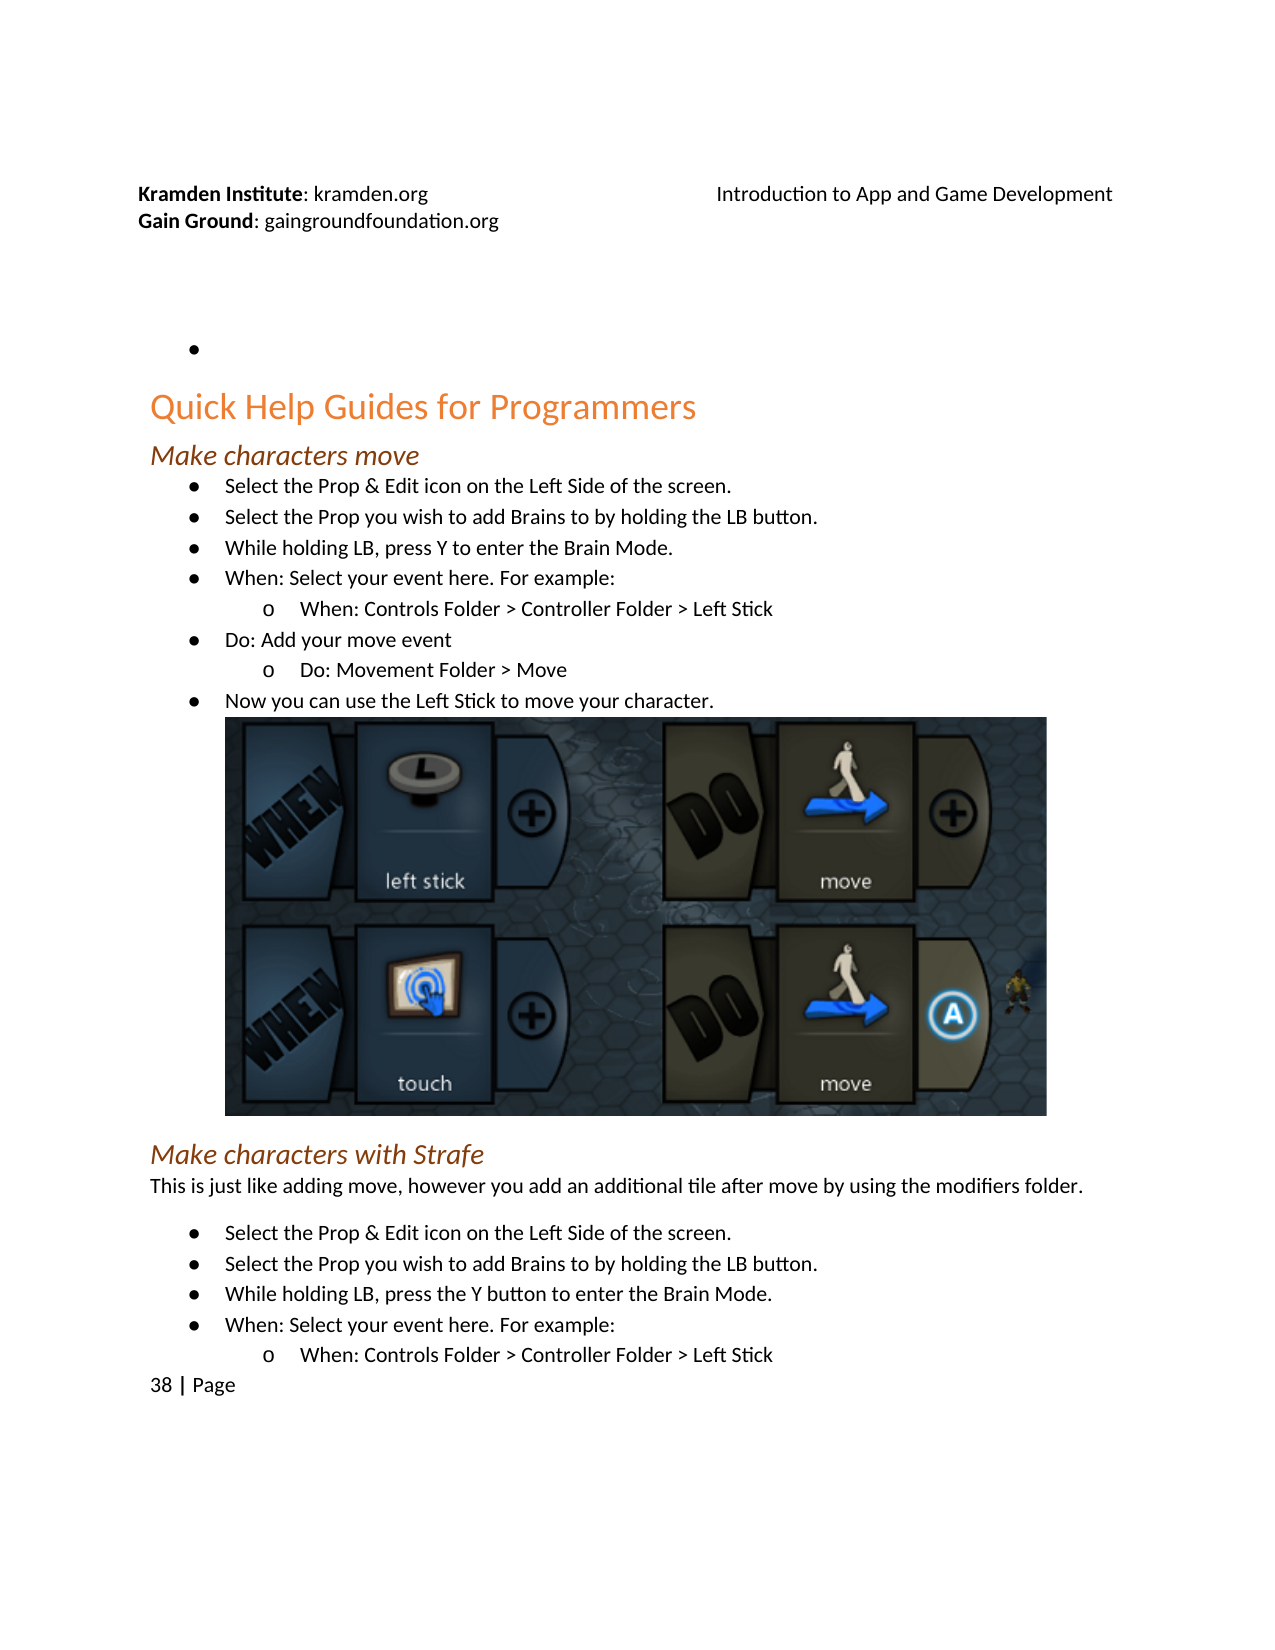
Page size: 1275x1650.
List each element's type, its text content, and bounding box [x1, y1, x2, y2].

list Select the Prop you wish to add Brains to by holding the LB button. [187, 503, 1125, 530]
list When: Select your event here. For example: [187, 1311, 1125, 1338]
list Select the Prop & Edit icon on the Left Side of the screen. [187, 1219, 1125, 1246]
subtitle Make characters with Strafe [150, 1136, 1125, 1172]
picture [225, 717, 1047, 1116]
list Do: Add your move event [187, 626, 1125, 652]
list Now you can use the Left Stick to move your character. [187, 687, 1125, 714]
list Select the Prop & Edit icon on the Left Side of the screen. [187, 473, 1125, 499]
text This is just like adding move, however you add an additional tile after move by using the modifiers folder. [150, 1172, 1125, 1198]
subtitle Make characters move [150, 437, 1125, 473]
list Select the Prop you wish to add Brains to by holding the LB button. [187, 1250, 1125, 1276]
list When: Select your event here. For example: [187, 564, 1125, 591]
list While holding LB, press the Y button to enter the Brain Mode. [187, 1280, 1125, 1307]
list When: Controls Folder > Controller Folder > Left Stick [262, 595, 1125, 622]
subtitle Quick Help Guides for Programmers [150, 383, 1125, 429]
list While holding LB, press Y to enter the Brain Mode. [187, 534, 1125, 561]
list When: Controls Folder > Controller Folder > Left Stick [262, 1342, 1125, 1368]
list Do: Movement Folder > Move [262, 656, 1125, 683]
